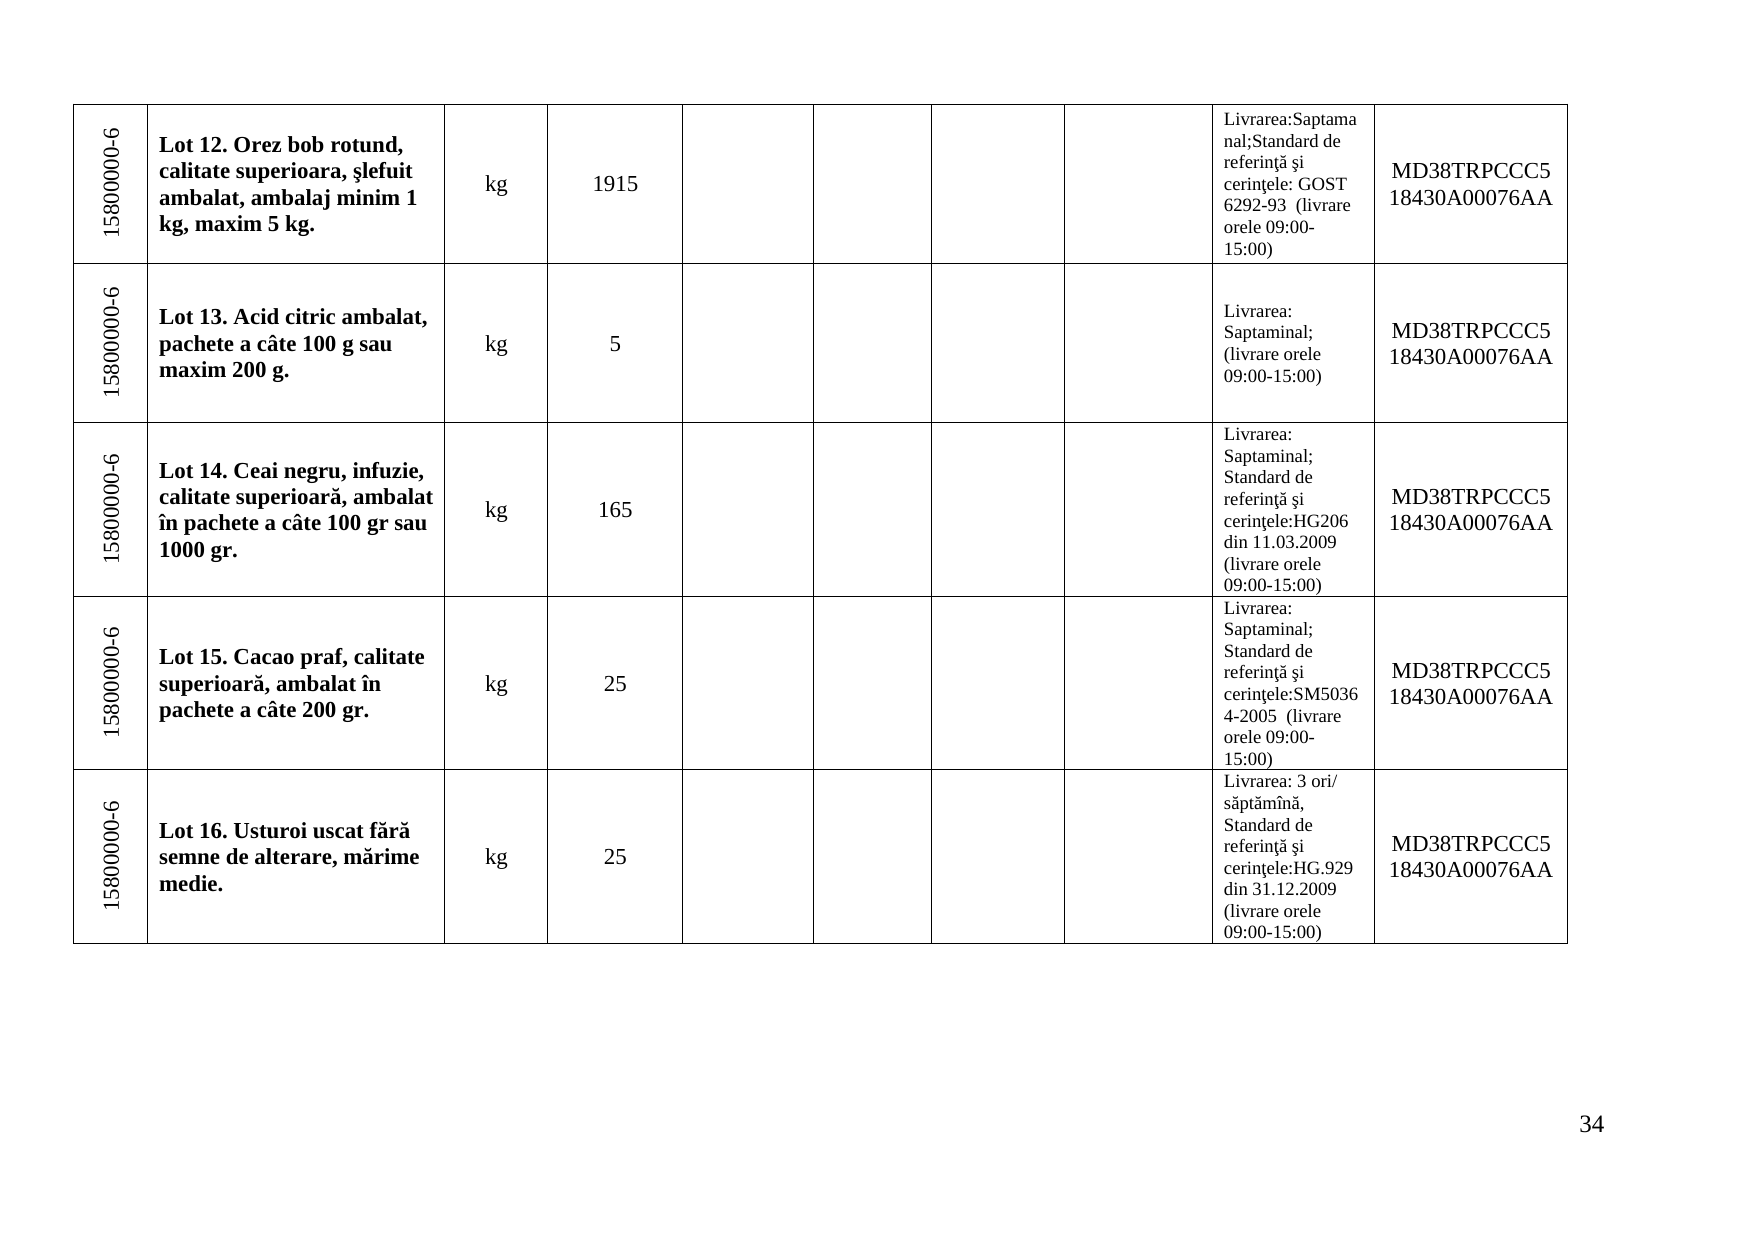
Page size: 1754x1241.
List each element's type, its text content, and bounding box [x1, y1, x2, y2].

table_cell [814, 770, 931, 943]
table_cell 15800000-6 [74, 264, 147, 422]
table_cell 25 [548, 597, 682, 769]
table_cell MD38TRPCCC518430A00076AA [1375, 597, 1567, 769]
table_cell kg [445, 597, 547, 769]
table_cell [1065, 264, 1212, 422]
table_cell [814, 597, 931, 769]
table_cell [1375, 105, 1567, 263]
table_cell [814, 264, 931, 422]
table_cell [683, 597, 813, 769]
table_cell Livrarea: Saptaminal; (livrare orele 09:00-15:00) [1213, 264, 1374, 422]
table_cell MD38TRPCCC518430A00076AA [1375, 264, 1567, 422]
table_cell Lot 16. Usturoi uscat fără semne de alterare, mărime medie. [148, 770, 444, 943]
table_cell kg [445, 770, 547, 943]
table_cell [932, 423, 1064, 596]
table_cell [683, 423, 813, 596]
table_cell [932, 105, 1064, 263]
table_cell 25 [548, 770, 682, 943]
table_cell [1065, 770, 1212, 943]
table_cell 165 [548, 423, 682, 596]
table_cell [1065, 105, 1212, 263]
table_cell 15800000-6 [74, 597, 147, 769]
table_cell kg [445, 264, 547, 422]
table_cell Lot 12. Orez bob rotund, calitate superioara, şlefuit ambalat, ambalaj minim 1 kg, maxim 5 kg. [148, 105, 444, 263]
table_cell 15800000-6 [74, 423, 147, 596]
table_cell Lot 14. Ceai negru, infuzie, calitate superioară, ambalat în pachete a câte 100 gr sau 1000 gr. [148, 423, 444, 596]
table_cell [814, 105, 931, 263]
table_cell Livrarea:Saptamanal;Standard de referinţă şi cerinţele: GOST 6292-93 (livrare orele 09:00-15:00) [1213, 105, 1374, 263]
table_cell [1375, 770, 1567, 943]
table_cell [932, 264, 1064, 422]
table_cell 15800000-6 [74, 105, 147, 263]
table_cell [683, 770, 813, 943]
table_cell kg [445, 423, 547, 596]
table_cell [814, 423, 931, 596]
table_cell kg [445, 105, 547, 263]
table_cell 15800000-6 [74, 770, 147, 943]
table_cell 1915 [548, 105, 682, 263]
table_cell [932, 770, 1064, 943]
table_cell MD38TRPCCC518430A00076AA [1375, 423, 1567, 596]
table_cell [1065, 597, 1212, 769]
table_cell Lot 13. Acid citric ambalat, pachete a câte 100 g sau maxim 200 g. [148, 264, 444, 422]
table_cell 5 [548, 264, 682, 422]
table_cell Livrarea: Saptaminal; Standard de referinţă şi cerinţele:HG206 din 11.03.2009 (livrare orele 09:00-15:00) [1213, 423, 1374, 596]
table_cell [932, 597, 1064, 769]
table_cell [1213, 770, 1374, 943]
table_cell [1065, 423, 1212, 596]
table_cell [683, 105, 813, 263]
table_cell [683, 264, 813, 422]
table_cell Lot 15. Cacao praf, calitate superioară, ambalat în pachete a câte 200 gr. [148, 597, 444, 769]
table_cell Livrarea: Saptaminal; Standard de referinţă şi cerinţele:SM50364-2005 (livrare orele 09:00-15:00) [1213, 597, 1374, 769]
